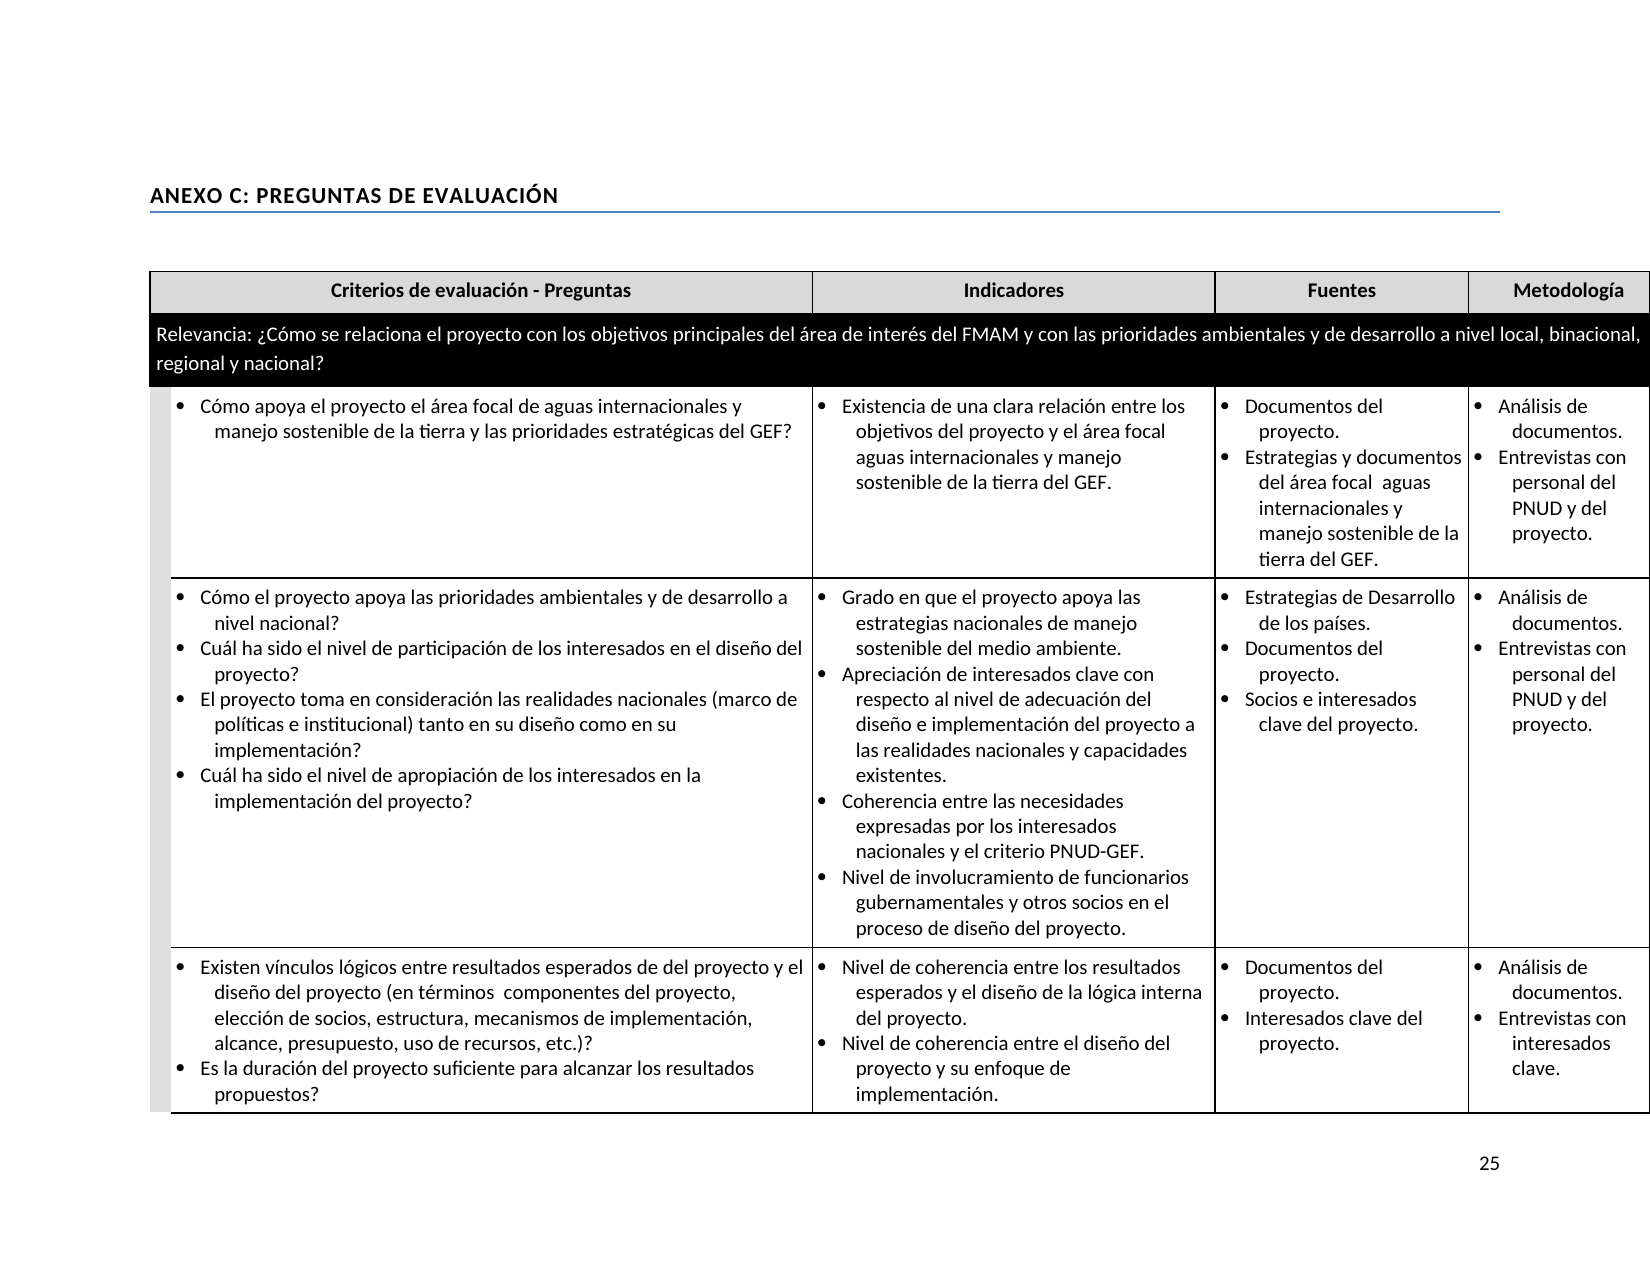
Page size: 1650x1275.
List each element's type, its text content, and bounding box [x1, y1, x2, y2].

table_cell Cómo apoya el proyecto el área focal de aguas internacionales y manejo sostenible de la tierra y las prioridades estratégicas del GEF? [171, 387, 812, 577]
table_header Criterios de evaluación - Preguntas [151, 272, 812, 313]
table_cell Grado en que el proyecto apoya las estrategias nacionales de manejo sostenible del medio ambiente. Apreciación de interesados clave con respecto al nivel de adecuación del diseño e implementación del proyecto a las realidades nacionales y capacidades existentes. Coherencia entre las necesidades expresadas por los interesados nacionales y el criterio PNUD-GEF. Nivel de involucramiento de funcionarios gubernamentales y otros socios en el proceso de diseño del proyecto. [813, 579, 1214, 946]
table_cell Análisis de documentos. Entrevistas con personal del PNUD y del proyecto. [1469, 387, 1649, 577]
table_cell Cómo el proyecto apoya las prioridades ambientales y de desarrollo a nivel nacional? Cuál ha sido el nivel de participación de los interesados en el diseño del proyecto? El proyecto toma en consideración las realidades nacionales (marco de políticas e institucional) tanto en su diseño como en su implementación? Cuál ha sido el nivel de apropiación de los interesados en la implementación del proyecto? [171, 579, 812, 946]
table_header Fuentes [1216, 272, 1468, 313]
table_cell [150, 387, 171, 577]
table_cell Existen vínculos lógicos entre resultados esperados de del proyecto y el diseño del proyecto (en términos componentes del proyecto, elección de socios, estructura, mecanismos de implementación, alcance, presupuesto, uso de recursos, etc.)? Es la duración del proyecto suficiente para alcanzar los resultados propuestos? [171, 948, 812, 1112]
table_cell Documentos del proyecto. Interesados clave del proyecto. [1216, 948, 1468, 1112]
table_cell Relevancia: ¿Cómo se relaciona el proyecto con los objetivos principales del área de interés del FMAM y con las prioridades ambientales y de desarrollo a nivel local, binacional, regional y nacional? [151, 315, 1649, 386]
table_cell Análisis de documentos. Entrevistas con interesados clave. [1469, 948, 1649, 1112]
table_cell Nivel de coherencia entre los resultados esperados y el diseño de la lógica interna del proyecto. Nivel de coherencia entre el diseño del proyecto y su enfoque de implementación. [813, 948, 1214, 1112]
table_cell Análisis de documentos. Entrevistas con personal del PNUD y del proyecto. [1469, 579, 1649, 946]
table_cell [150, 577, 171, 946]
table_header Metodología [1469, 272, 1649, 313]
table_cell [150, 946, 171, 1112]
table_cell Documentos del proyecto. Estrategias y documentos del área focal aguas internacionales y manejo sostenible de la tierra del GEF. [1216, 387, 1468, 577]
table_cell Estrategias de Desarrollo de los países. Documentos del proyecto. Socios e interesados clave del proyecto. [1216, 579, 1468, 946]
table_cell Existencia de una clara relación entre los objetivos del proyecto y el área focal aguas internacionales y manejo sostenible de la tierra del GEF. [813, 387, 1214, 577]
table_header Indicadores [813, 272, 1214, 313]
subtitle ANEXO C: Preguntas de evaluación [150, 181, 1500, 211]
